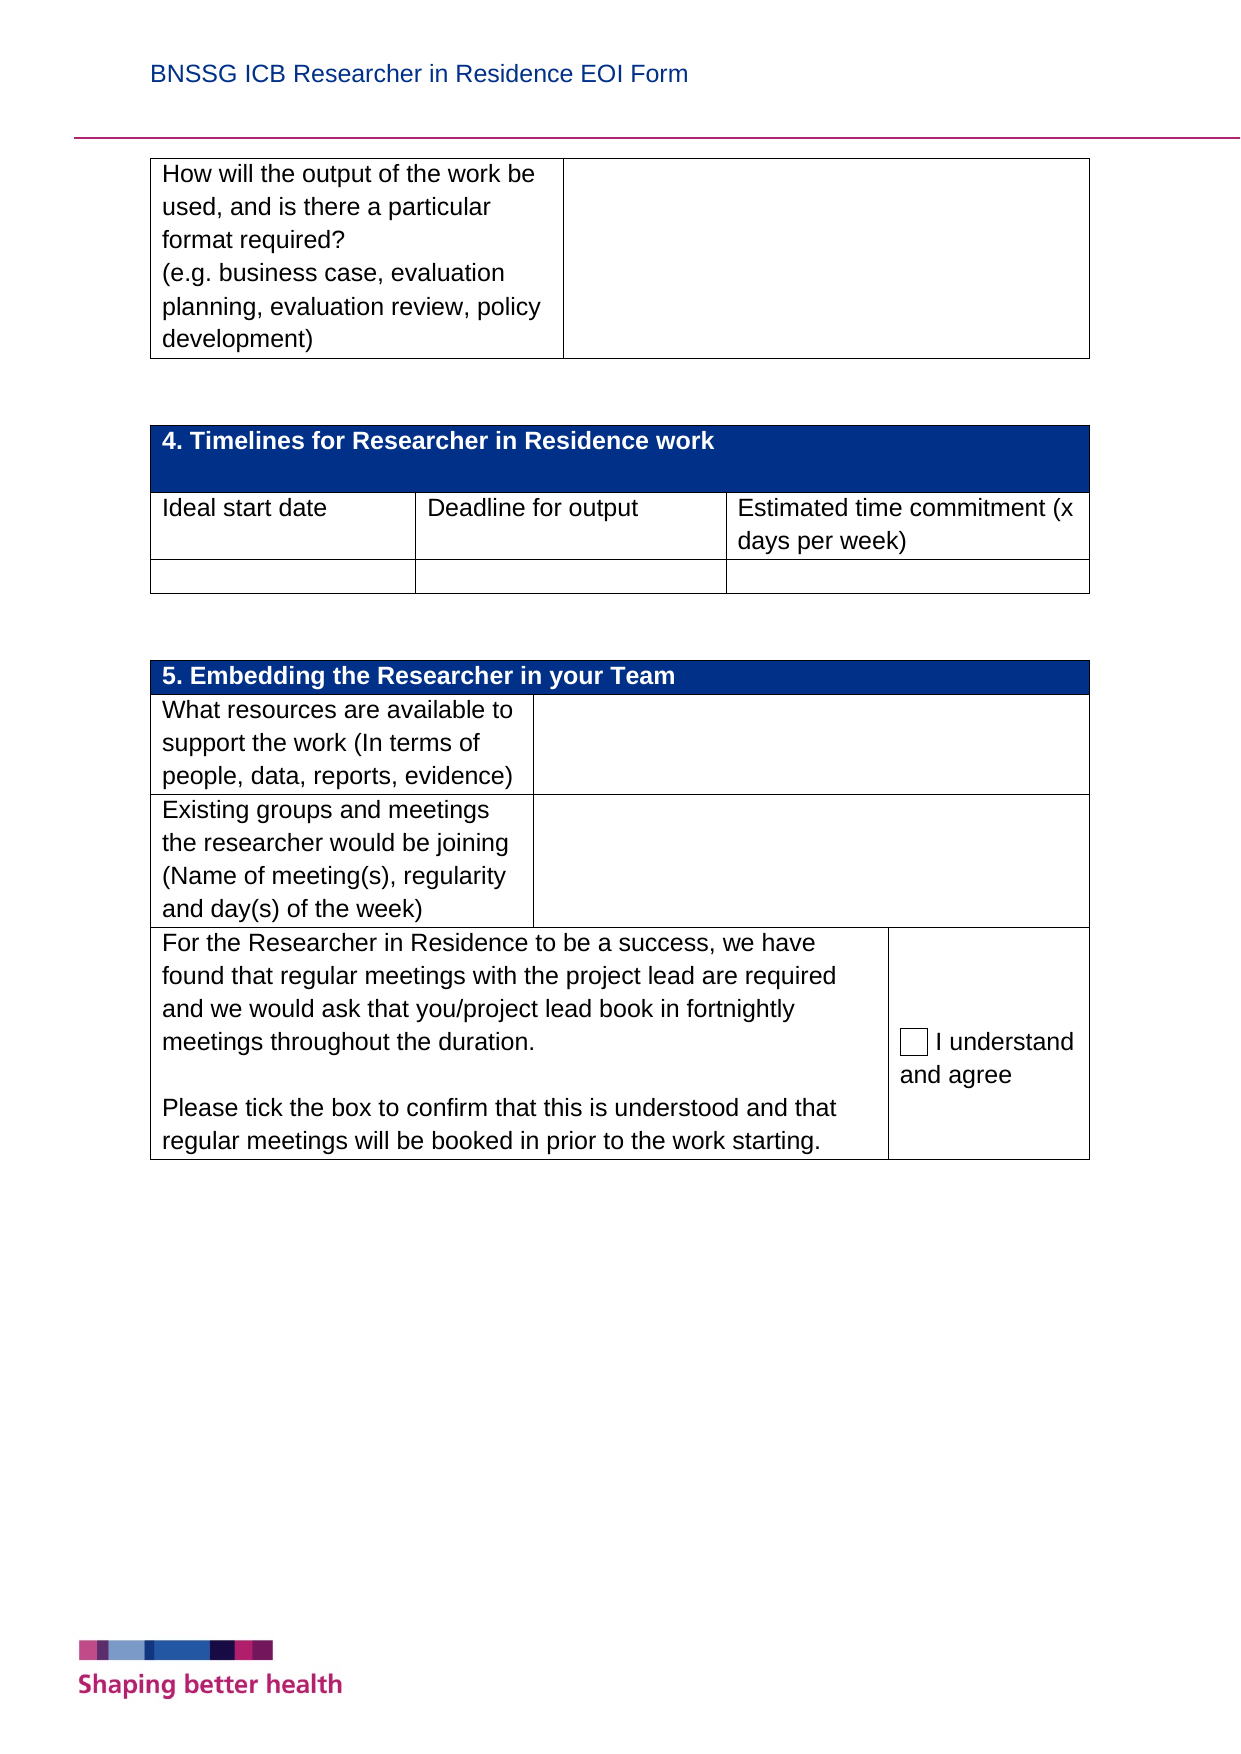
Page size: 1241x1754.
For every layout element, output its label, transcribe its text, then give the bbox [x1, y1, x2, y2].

table_cell [727, 560, 1089, 593]
table_cell What resources are available to support the work (In terms of people, data, reports, evidence) [151, 695, 533, 794]
table_cell Existing groups and meetings the researcher would be joining (Name of meeting(s), regularity and day(s) of the week) [151, 795, 533, 927]
table_cell Ideal start date [151, 493, 415, 559]
table_cell How will the output of the work be used, and is there a particular format required? (e.g. business case, evaluation planning, evaluation review, policy development) [151, 159, 563, 357]
table_header 5. Embedding the Researcher in your Team [151, 661, 1089, 694]
picture [0, 1631, 348, 1754]
table_cell For the Researcher in Residence to be a success, we have found that regular meetings with the project lead are required and we would ask that you/project lead book in fortnightly meetings throughout the duration. Please tick the box to confirm that this is understood and that regular meetings will be booked in prior to the work starting. [151, 928, 888, 1159]
table_header 4. Timelines for Researcher in Residence work [151, 426, 1089, 492]
table_cell [534, 795, 1089, 927]
table_cell [151, 560, 415, 593]
table_cell [416, 560, 726, 593]
table_cell [564, 159, 1089, 357]
table_cell Estimated time commitment (x days per week) [727, 493, 1089, 559]
table_cell Deadline for output [416, 493, 726, 559]
table_cell [534, 695, 1089, 794]
table_cell I understand and agree [889, 928, 1089, 1159]
